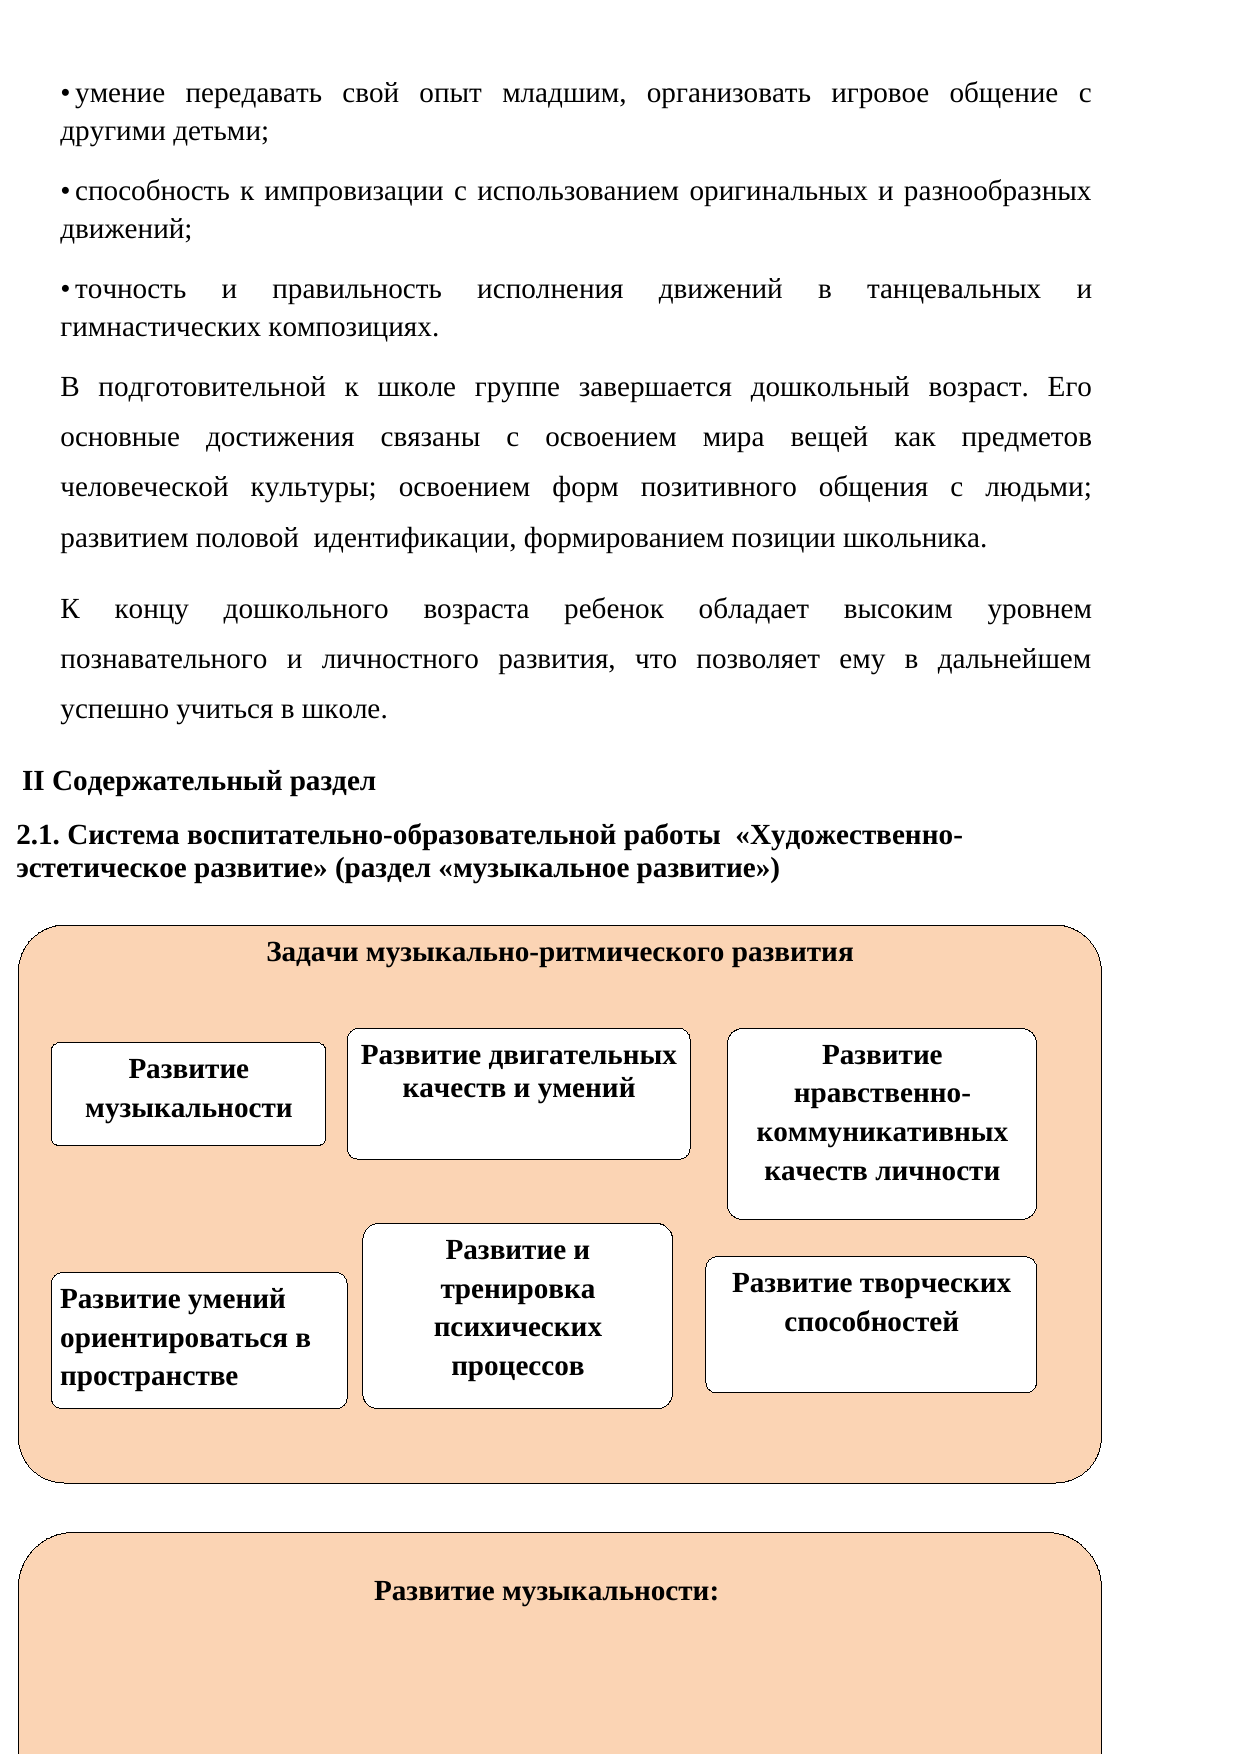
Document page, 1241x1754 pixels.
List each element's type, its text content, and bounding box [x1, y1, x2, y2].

text К концу дошкольного возраста ребенок обладает высоким уровнем познавательного и личностного развития, что позволяет ему в дальнейшем успешно учиться в школе. [60, 591, 1093, 725]
text Развитие музыкальности: [75, 1573, 1093, 1606]
text • точность и правильность исполнения движений в танцевальных и гимнастических композициях. [60, 271, 1093, 343]
text II Содержательный раздел [22, 763, 1093, 796]
text В подготовительной к школе группе завершается дошкольный возраст. Его основные достижения связаны с освоением мира вещей как предметов человеческой культуры; освоением форм позитивного общения с людьми; развитием половой идентификации, формированием позиции школьника. [60, 369, 1093, 553]
text • умение передавать свой опыт младшим, организовать игровое общение с другими детьми; [60, 75, 1093, 147]
text 2.1. Система воспитательно-образовательной работы «Художественно-эстетическое развитие» (раздел «музыкальное развитие») [16, 817, 1093, 884]
text • способность к импровизации с использованием оригинальных и разнообразных движений; [60, 173, 1093, 245]
